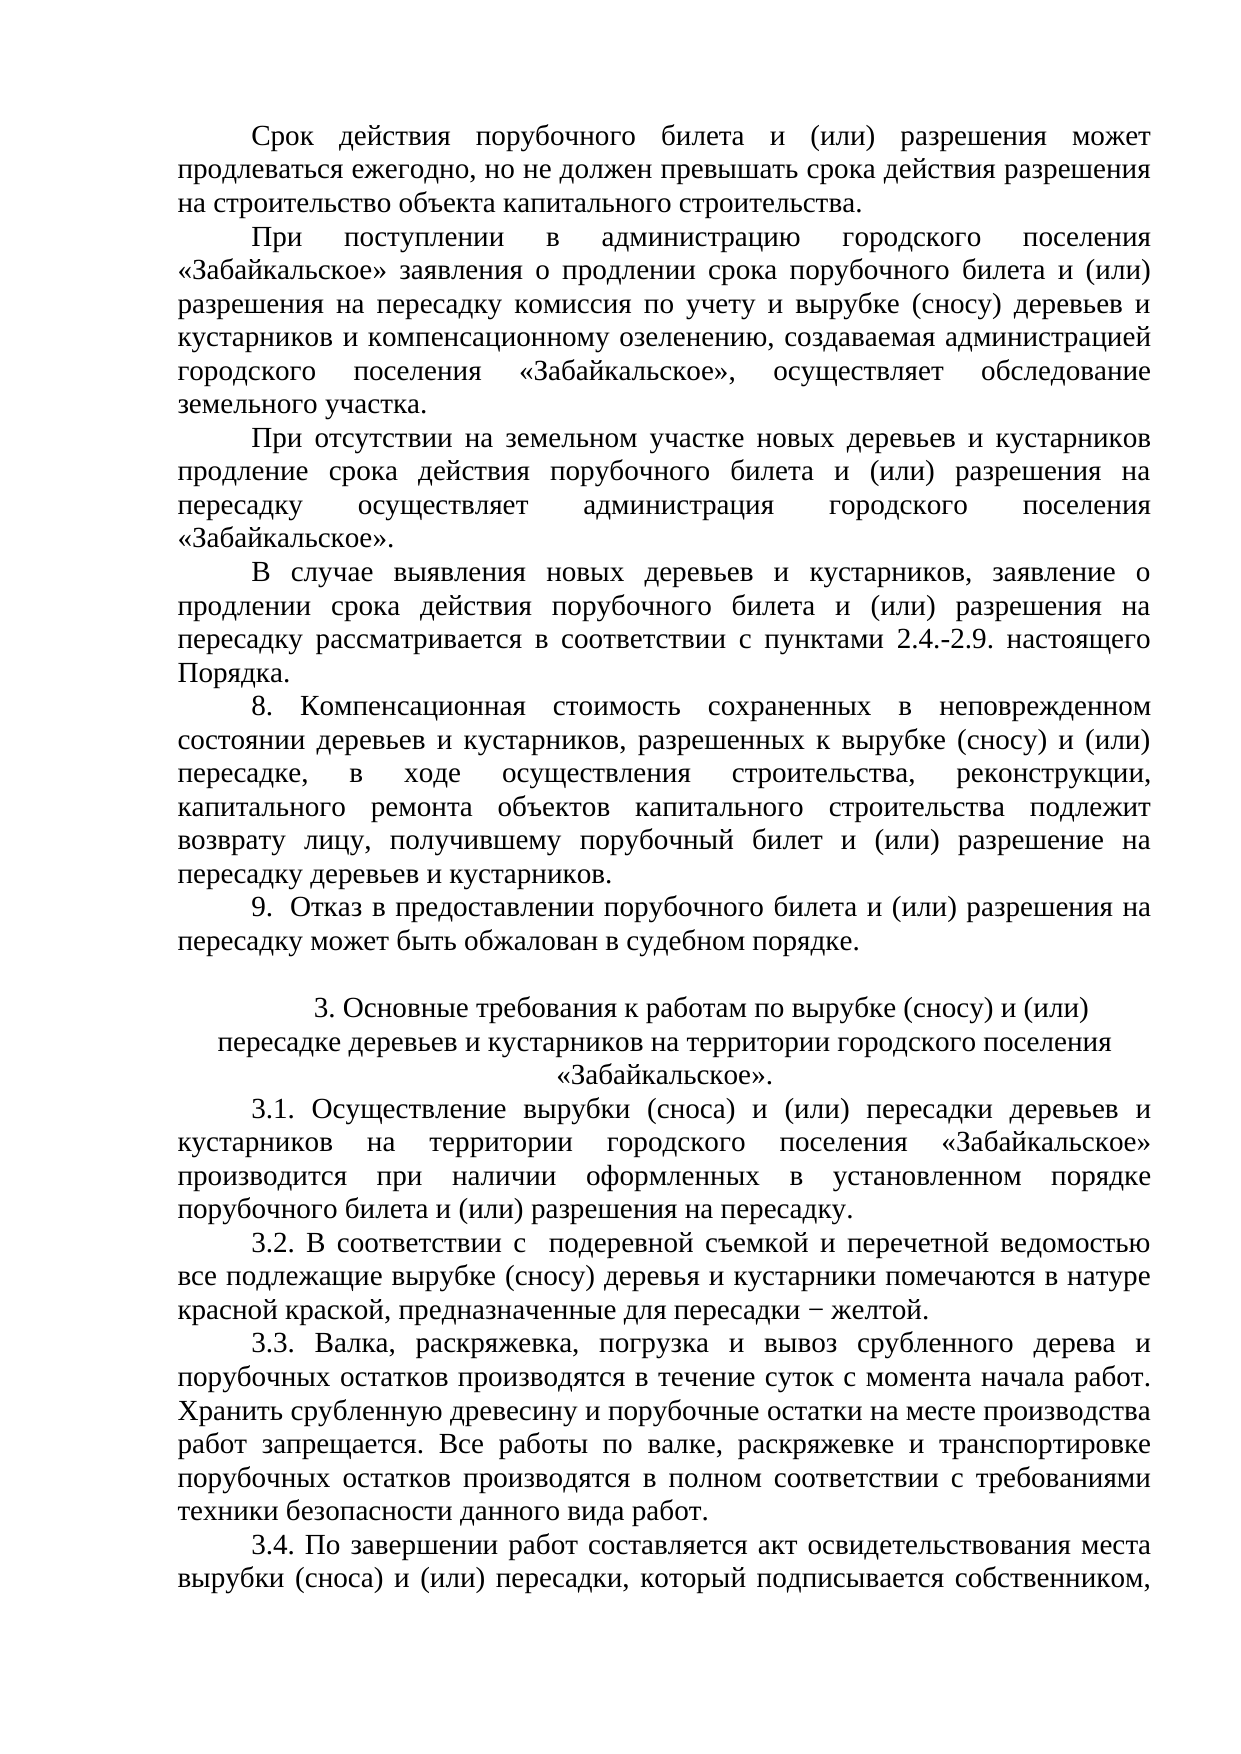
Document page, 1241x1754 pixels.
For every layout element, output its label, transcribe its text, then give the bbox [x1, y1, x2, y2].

text 9. Отказ в предоставлении порубочного билета и (или) разрешения на пересадку может быть обжалован в судебном порядке. [177, 889, 1152, 957]
text 3.2. В соответствии с подеревной съемкой и перечетной ведомостью все подлежащие вырубке (сносу) деревья и кустарники помечаются в натуре красной краской, предназначенные для пересадки − желтой. [177, 1225, 1152, 1326]
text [177, 1527, 1152, 1594]
text 3.3. Валка, раскряжевка, погрузка и вывоз срубленного дерева и порубочных остатков производятся в течение суток с момента начала работ. Хранить срубленную древесину и порубочные остатки на месте производства работ запрещается. Все работы по валке, раскряжевке и транспортировке порубочных остатков производятся в полном соответствии с требованиями техники безопасности данного вида работ. [177, 1326, 1152, 1527]
text Срок действия порубочного билета и (или) разрешения может продлеваться ежегодно, но не должен превышать срока действия разрешения на строительство объекта капитального строительства. [177, 118, 1152, 219]
text 3.1. Осуществление вырубки (сноса) и (или) пересадки деревьев и кустарников на территории городского поселения «Забайкальское» производится при наличии оформленных в установленном порядке порубочного билета и (или) разрешения на пересадку. [177, 1091, 1152, 1225]
text При поступлении в администрацию городского поселения «Забайкальское» заявления о продлении срока порубочного билета и (или) разрешения на пересадку комиссия по учету и вырубке (сносу) деревьев и кустарников и компенсационному озеленению, создаваемая администрацией городского поселения «Забайкальское», осуществляет обследование земельного участка. [177, 219, 1152, 420]
text В случае выявления новых деревьев и кустарников, заявление о продлении срока действия порубочного билета и (или) разрешения на пересадку рассматривается в соответствии с пунктами 2.4.-2.9. настоящего Порядка. [177, 554, 1152, 688]
text 3. Основные требования к работам по вырубке (сносу) и (или) пересадке деревьев и кустарников на территории городского поселения «Забайкальское». [177, 990, 1152, 1091]
text 8. Компенсационная стоимость сохраненных в неповрежденном состоянии деревьев и кустарников, разрешенных к вырубке (сносу) и (или) пересадке, в ходе осуществления строительства, реконструкции, капитального ремонта объектов капитального строительства подлежит возврату лицу, получившему порубочный билет и (или) разрешение на пересадку деревьев и кустарников. [177, 688, 1152, 889]
text При отсутствии на земельном участке новых деревьев и кустарников продление срока действия порубочного билета и (или) разрешения на пересадку осуществляет администрация городского поселения «Забайкальское». [177, 420, 1152, 554]
